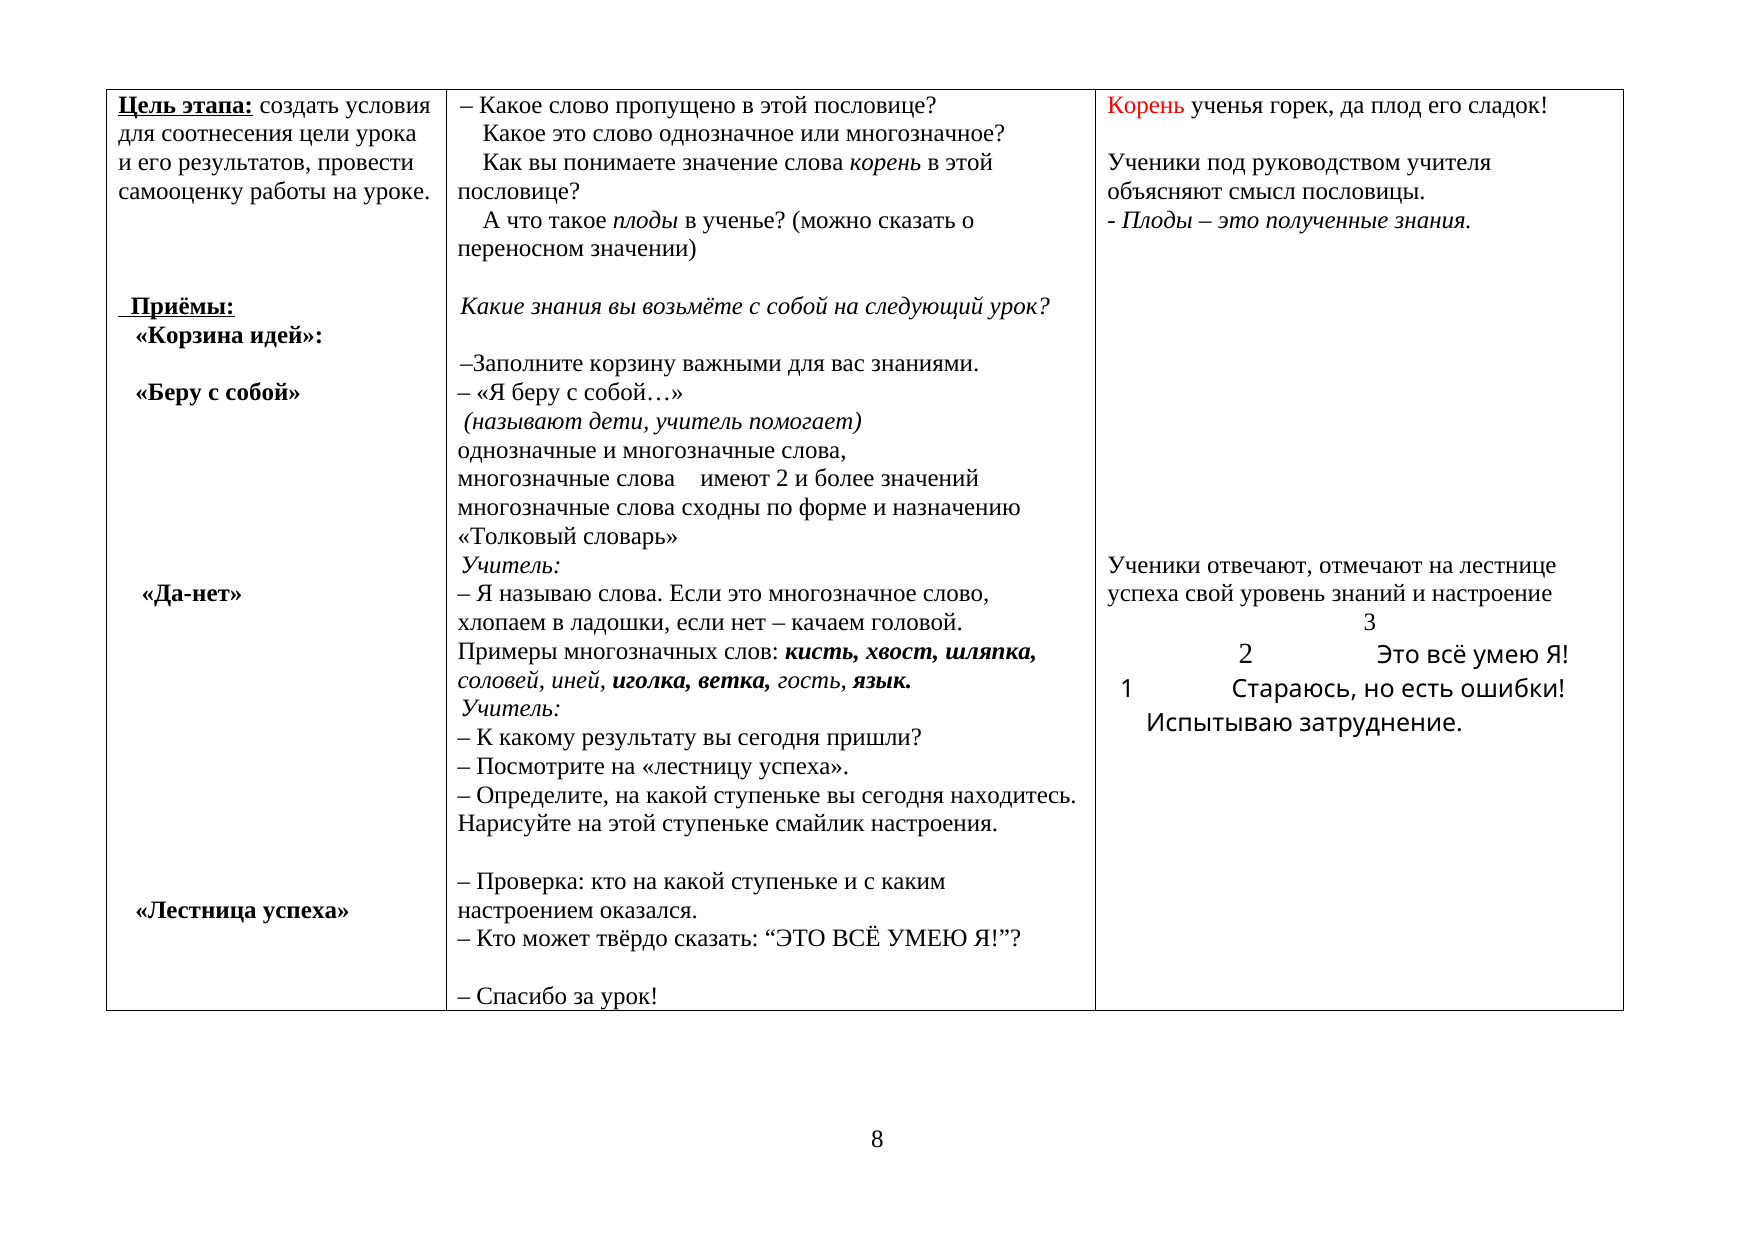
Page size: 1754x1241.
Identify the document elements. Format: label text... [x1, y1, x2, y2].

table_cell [107, 90, 446, 1010]
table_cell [1096, 90, 1623, 1010]
